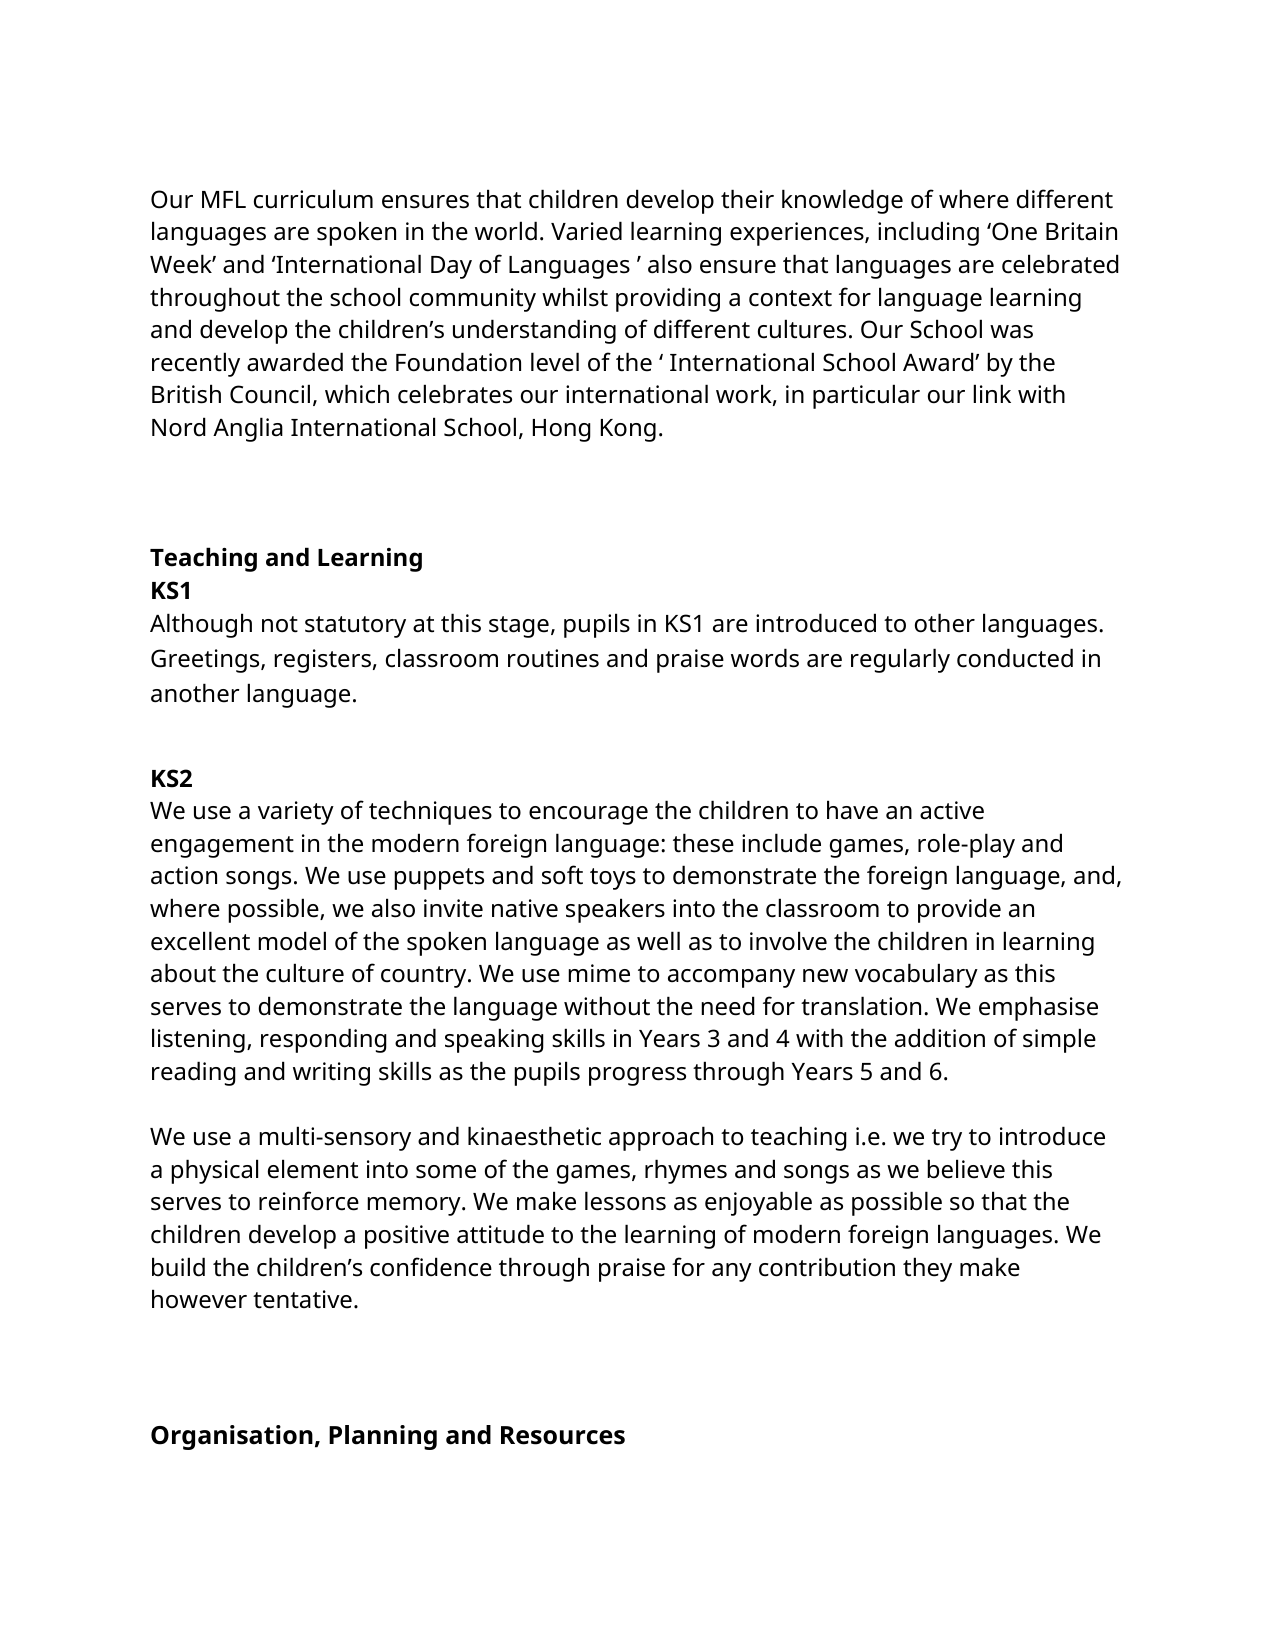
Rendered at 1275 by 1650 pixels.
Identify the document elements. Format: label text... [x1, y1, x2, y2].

text KS1 [150, 574, 1125, 606]
text We use a multi-sensory and kinaesthetic approach to teaching i.e. we try to introduce a physical element into some of the games, rhymes and songs as we believe this serves to reinforce memory. We make lessons as enjoyable as possible so that the children develop a positive attitude to the learning of modern foreign languages. We build the children’s confidence through praise for any contribution they make however tentative. [150, 1120, 1125, 1316]
text Although not statutory at this stage, pupils in KS1 are introduced to other languages. Greetings, registers, classroom routines and praise words are regularly conducted in another language. [150, 606, 1125, 709]
text Our MFL curriculum ensures that children develop their knowledge of where different languages are spoken in the world. Varied learning experiences, including ‘One Britain Week’ and ‘International Day of Languages ’ also ensure that languages are celebrated throughout the school community whilst providing a context for language learning and develop the children’s understanding of different cultures. Our School was recently awarded the Foundation level of the ‘ International School Award’ by the British Council, which celebrates our international work, in particular our link with Nord Anglia International School, Hong Kong. [150, 183, 1125, 443]
text We use a variety of techniques to encourage the children to have an active engagement in the modern foreign language: these include games, role-play and action songs. We use puppets and soft toys to demonstrate the foreign language, and, where possible, we also invite native speakers into the classroom to provide an excellent model of the spoken language as well as to involve the children in learning about the culture of country. We use mime to accompany new vocabulary as this serves to demonstrate the language without the need for translation. We emphasise listening, responding and speaking skills in Years 3 and 4 with the addition of simple reading and writing skills as the pupils progress through Years 5 and 6. [150, 794, 1125, 1087]
text Teaching and Learning [150, 541, 1125, 574]
text Organisation, Planning and Resources [150, 1418, 1125, 1452]
text KS2 [150, 761, 1125, 794]
